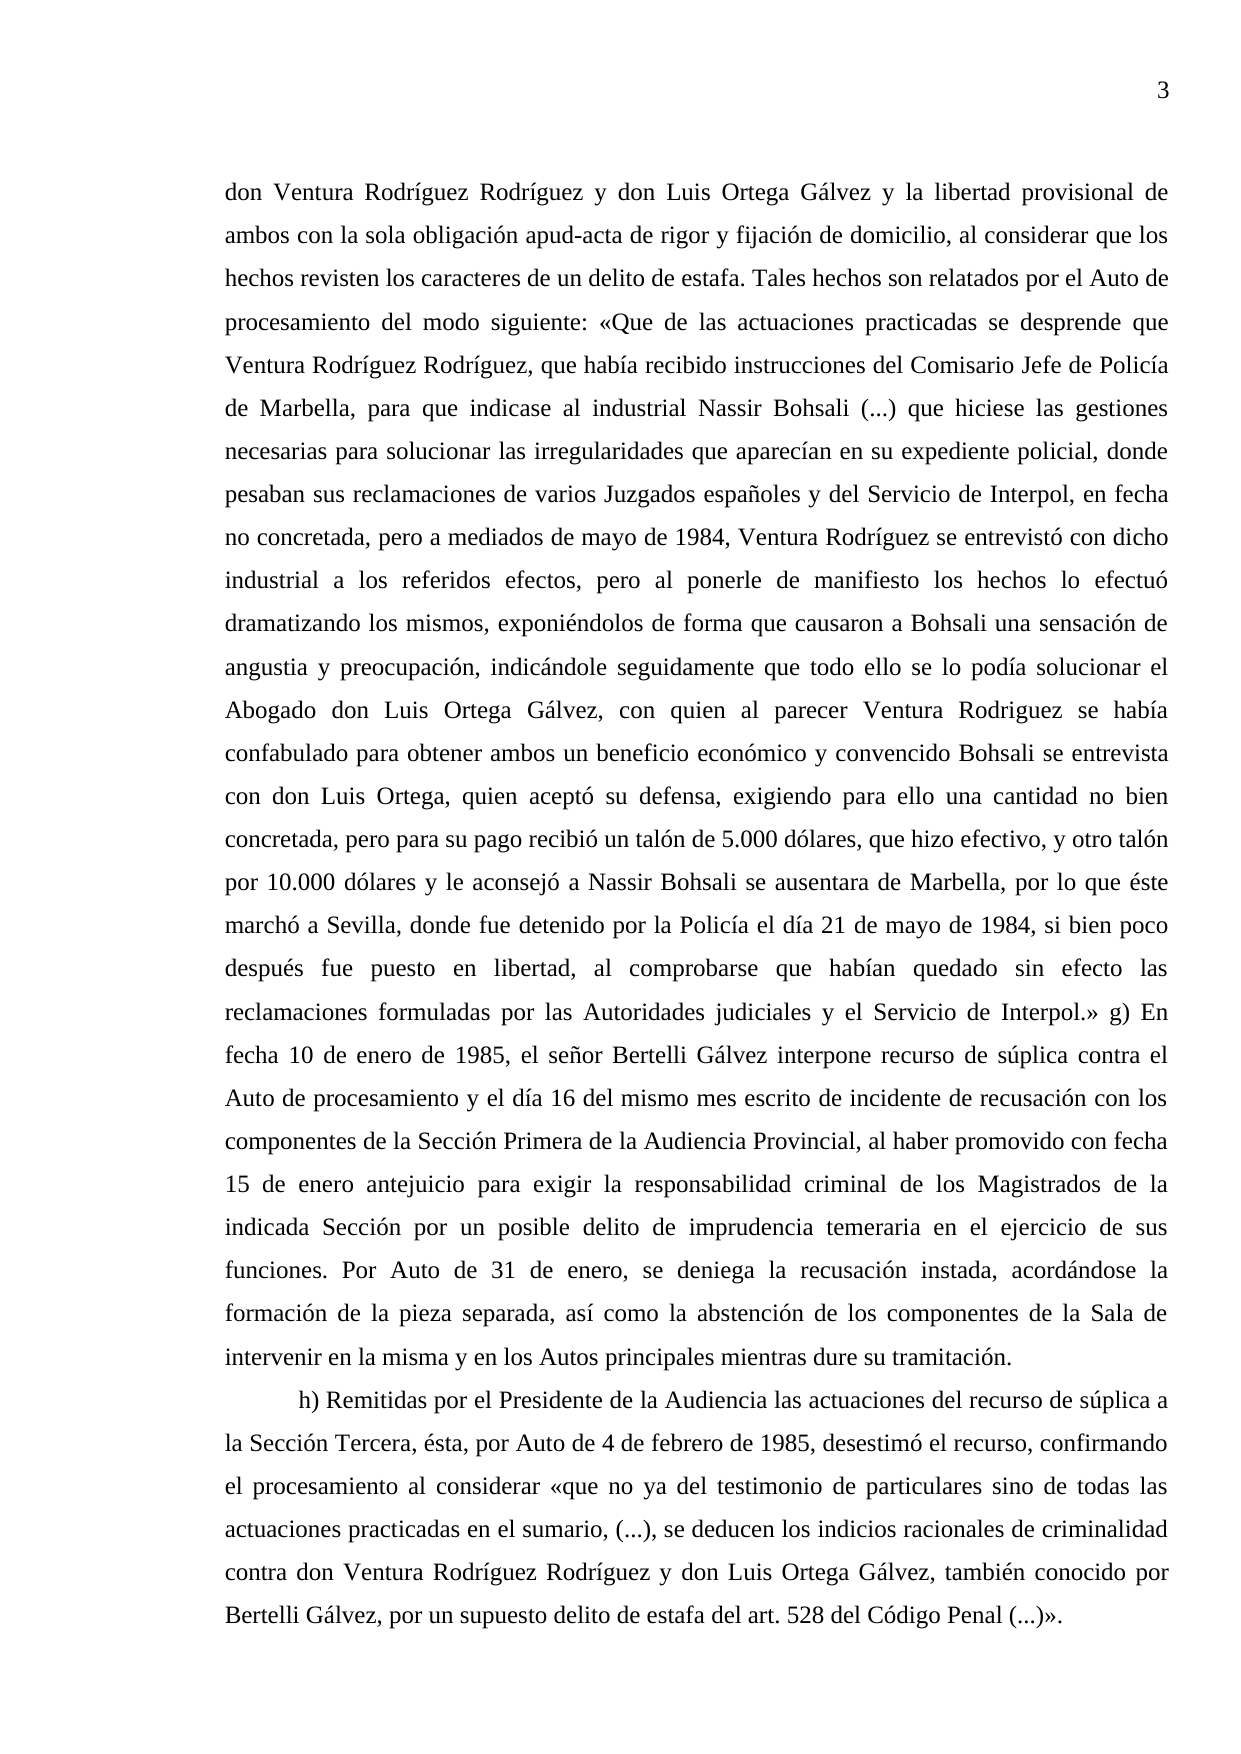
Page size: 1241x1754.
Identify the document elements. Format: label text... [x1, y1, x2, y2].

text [224, 177, 1169, 1370]
text h) Remitidas por el Presidente de la Audiencia las actuaciones del recurso de súplica a la Sección Tercera, ésta, por Auto de 4 de febrero de 1985, desestimó el recurso, confirmando el procesamiento al considerar «que no ya del testimonio de particulares sino de todas las actuaciones practicadas en el sumario, (...), se deducen los indicios racionales de criminalidad contra don Ventura Rodríguez Rodríguez y don Luis Ortega Gálvez, también conocido por Bertelli Gálvez, por un supuesto delito de estafa del art. 528 del Código Penal (...)». [224, 1385, 1169, 1629]
